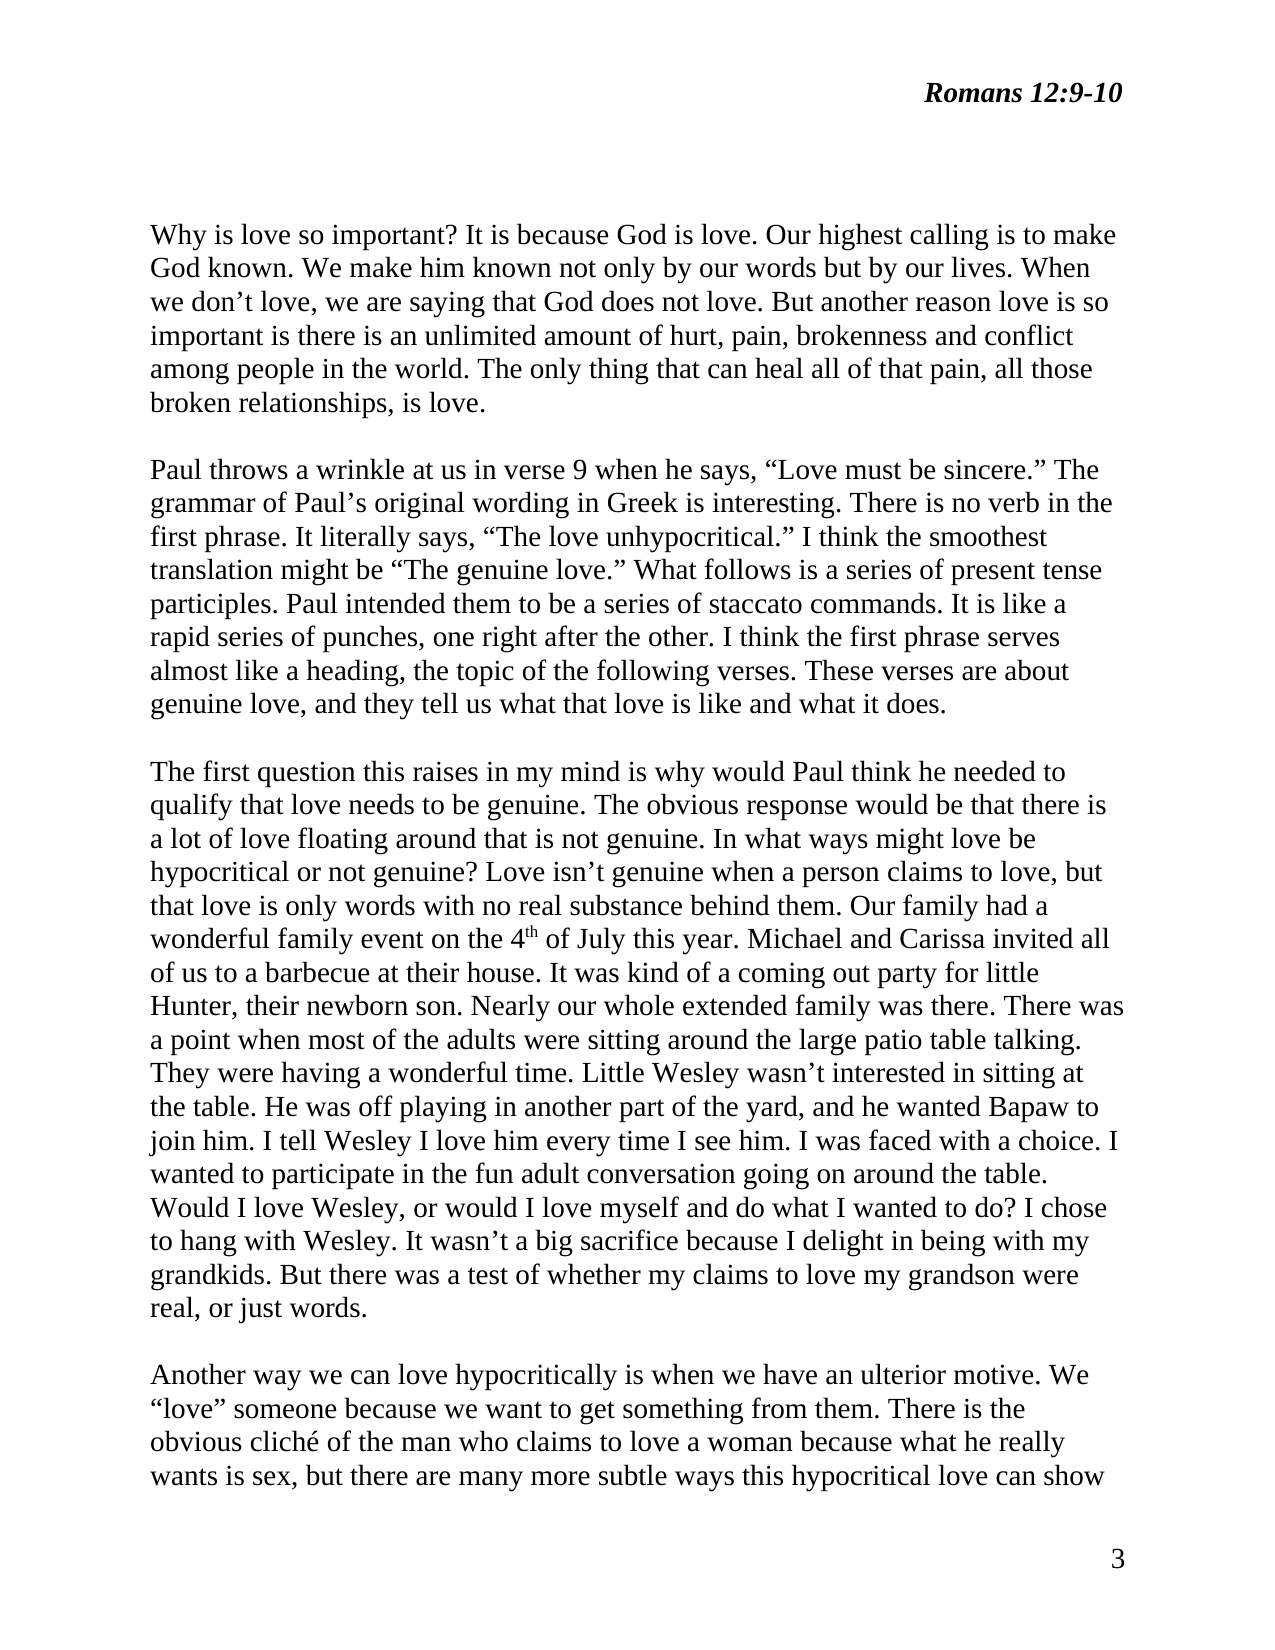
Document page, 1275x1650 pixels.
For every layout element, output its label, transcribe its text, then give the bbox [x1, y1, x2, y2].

text The first question this raises in my mind is why would Paul think he needed to qualify that love needs to be genuine. The obvious response would be that there is a lot of love floating around that is not genuine. In what ways might love be hypocritical or not genuine? Love isn’t genuine when a person claims to love, but that love is only words with no real substance behind them. Our family had a wonderful family event on the 4th of July this year. Michael and Carissa invited all of us to a barbecue at their house. It was kind of a coming out party for little Hunter, their newborn son. Nearly our whole extended family was there. There was a point when most of the adults were sitting around the large patio table talking. They were having a wonderful time. Little Wesley wasn’t interested in sitting at the table. He was off playing in another part of the yard, and he wanted Bapaw to join him. I tell Wesley I love him every time I see him. I was faced with a choice. I wanted to participate in the fun adult conversation going on around the table. Would I love Wesley, or would I love myself and do what I wanted to do? I chose to hang with Wesley. It wasn’t a big sacrifice because I delight in being with my grandkids. But there was a test of whether my claims to love my grandson were real, or just words. [150, 754, 1125, 1324]
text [150, 1357, 1125, 1492]
text Paul throws a wrinkle at us in verse 9 when he says, “Love must be sincere.” The grammar of Paul’s original wording in Greek is interesting. There is no verb in the first phrase. It literally says, “The love unhypocritical.” I think the smoothest translation might be “The genuine love.” What follows is a series of present tense participles. Paul intended them to be a series of staccato commands. It is like a rapid series of punches, one right after the other. I think the first phrase serves almost like a heading, the topic of the following verses. These verses are about genuine love, and they tell us what that love is like and what it does. [150, 452, 1125, 720]
text Why is love so important? It is because God is love. Our highest calling is to make God known. We make him known not only by our words but by our lives. When we don’t love, we are saying that God does not love. But another reason love is so important is there is an unlimited amount of hurt, pain, brokenness and conflict among people in the world. The only thing that can heal all of that pain, all those broken relationships, is love. [150, 217, 1125, 418]
